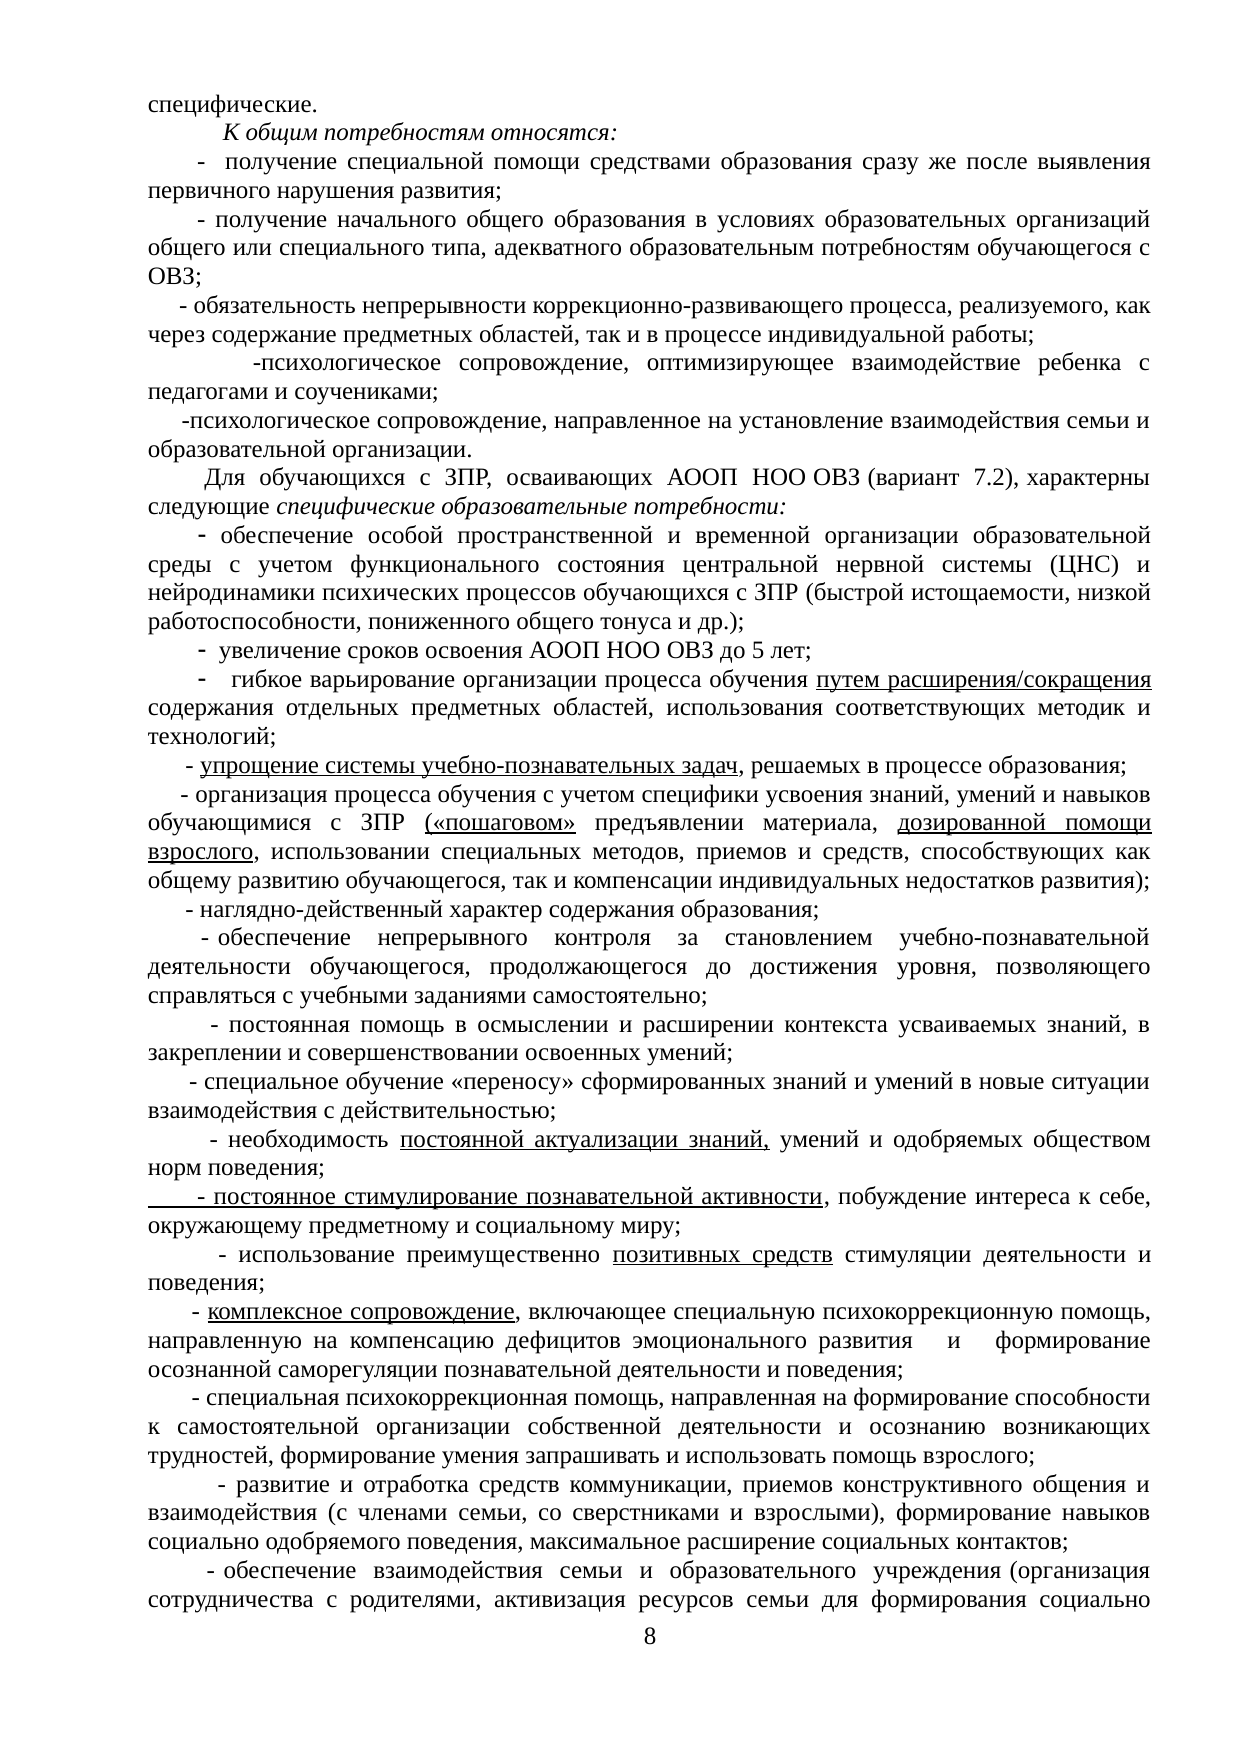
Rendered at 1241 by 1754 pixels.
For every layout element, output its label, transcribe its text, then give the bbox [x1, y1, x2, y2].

text - специальное обучение «переносу» сформированных знаний и умений в новые ситуации взаимодействия с действительностью; [148, 1066, 1152, 1124]
text - обязательность непрерывности коррекционно-развивающего процесса, реализуемого, как через содержание предметных областей, так и в процессе индивидуальной работы; [148, 290, 1152, 347]
text - упрощение системы учебно-познавательных задач, решаемых в процессе образования; [148, 750, 1152, 779]
text - использование преимущественно позитивных средств стимуляции деятельности и поведения; [148, 1239, 1152, 1296]
text - развитие и отработка средств коммуникации, приемов конструктивного общения и взаимодействия (с членами семьи, со сверстниками и взрослыми), формирование навыков социально одобряемого поведения, максимальное расширение социальных контактов; [148, 1469, 1152, 1555]
text  увеличение сроков освоения АООП НОО ОВЗ до 5 лет; [148, 635, 1152, 664]
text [148, 1555, 1152, 1612]
text Для обучающихся с ЗПР, осваивающих АООП НОО ОВЗ (вариант 7.2), характерны следующие специфические образовательные потребности: [148, 462, 1152, 520]
text - специальная психокоррекционная помощь, направленная на формирование способности к самостоятельной организации собственной деятельности и осознанию возникающих трудностей, формирование умения запрашивать и использовать помощь взрослого; [148, 1382, 1152, 1469]
text - организация процесса обучения с учетом специфики усвоения знаний, умений и навыков обучающимися с ЗПР («пошаговом» предъявлении материала, дозированной помощи взрослого, использовании специальных методов, приемов и средств, способствующих как общему развитию обучающегося, так и компенсации индивидуальных недостатков развития); [148, 779, 1152, 894]
text - наглядно-действенный характер содержания образования; [148, 894, 1152, 922]
text - получение начального общего образования в условиях образовательных организаций общего или специального типа, адекватного образовательным потребностям обучающегося с ОВЗ; [148, 204, 1152, 290]
text - постоянная помощь в осмыслении и расширении контекста усваиваемых знаний, в закреплении и совершенствовании освоенных умений; [148, 1009, 1152, 1066]
text - постоянное стимулирование познавательной активности, побуждение интереса к себе, окружающему предметному и социальному миру; [148, 1181, 1152, 1239]
text гибкое варьирование организации процесса обучения путем расширения/сокращения содержания отдельных предметных областей, использования соответствующих методик и технологий; [148, 664, 1152, 750]
text - комплексное сопровождение, включающее специальную психокоррекционную помощь, направленную на компенсацию дефицитов эмоционального развития и формирование осознанной саморегуляции познавательной деятельности и поведения; [148, 1296, 1152, 1382]
text  обеспечение особой пространственной и временной организации образовательной среды с учетом функционального состояния центральной нервной системы (ЦНС) и нейродинамики психических процессов обучающихся с ЗПР (быстрой истощаемости, низкой работоспособности, пониженного общего тонуса и др.); [148, 520, 1152, 635]
text - необходимость постоянной актуализации знаний, умений и одобряемых обществом норм поведения; [148, 1124, 1152, 1181]
text - получение специальной помощи средствами образования сразу же после выявления первичного нарушения развития; [148, 146, 1152, 204]
text - обеспечение непрерывного контроля за становлением учебно-познавательной деятельности обучающегося, продолжающегося до достижения уровня, позволяющего справляться с учебными заданиями самостоятельно; [148, 922, 1152, 1009]
text К общим потребностям относятся: [223, 117, 1152, 146]
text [148, 89, 1152, 117]
text -психологическое сопровождение, направленное на установление взаимодействия семьи и образовательной организации. [148, 405, 1152, 462]
text -психологическое сопровождение, оптимизирующее взаимодействие ребенка с педагогами и соучениками; [148, 347, 1152, 405]
